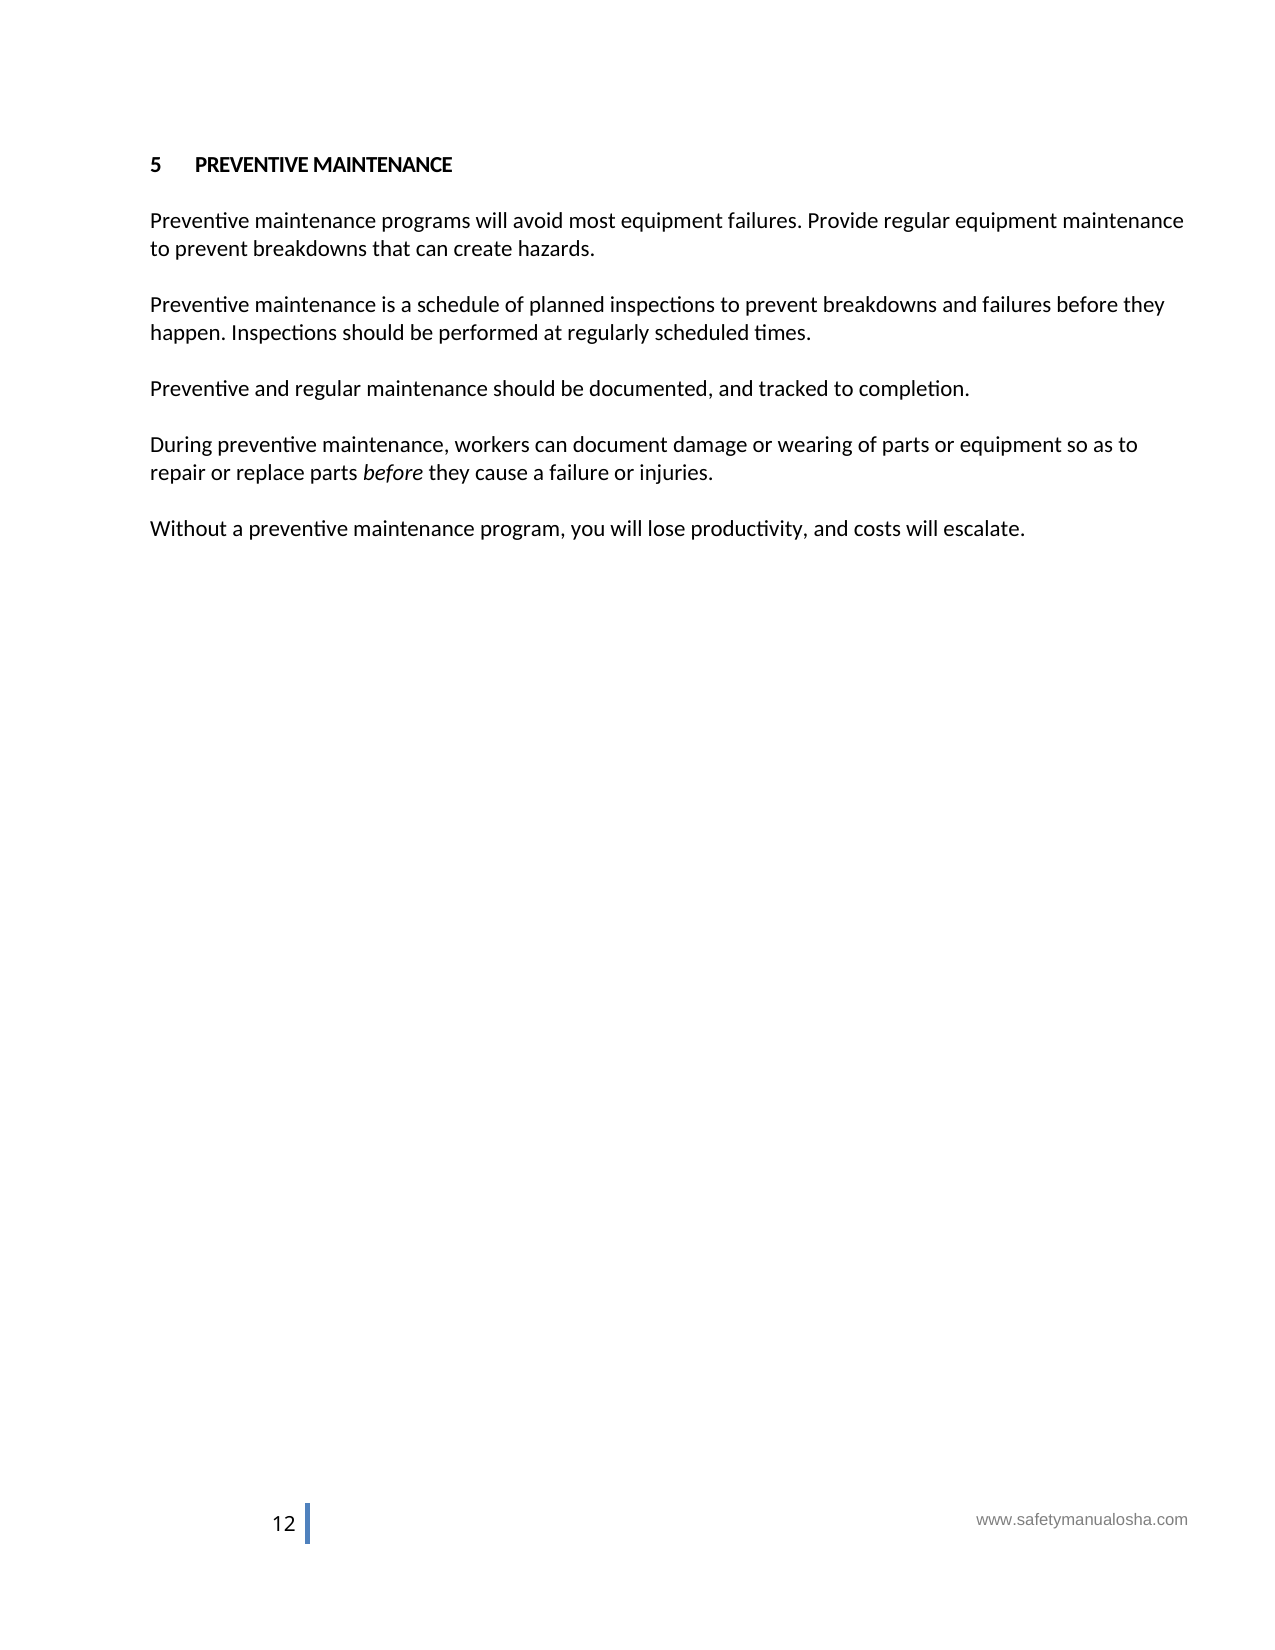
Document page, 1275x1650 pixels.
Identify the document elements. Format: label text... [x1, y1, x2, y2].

text During preventive maintenance, workers can document damage or wearing of parts or equipment so as to repair or replace parts before they cause a failure or injuries. [150, 430, 1200, 486]
text Without a preventive maintenance program, you will lose productivity, and costs will escalate. [150, 514, 1200, 542]
subtitle PREVENTIVE MAINTENANCE [150, 150, 1200, 178]
text Preventive maintenance programs will avoid most equipment failures. Provide regular equipment maintenance to prevent breakdowns that can create hazards. [150, 206, 1200, 262]
text Preventive maintenance is a schedule of planned inspections to prevent breakdowns and failures before they happen. Inspections should be performed at regularly scheduled times. [150, 290, 1200, 346]
text Preventive and regular maintenance should be documented, and tracked to completion. [150, 374, 1200, 402]
